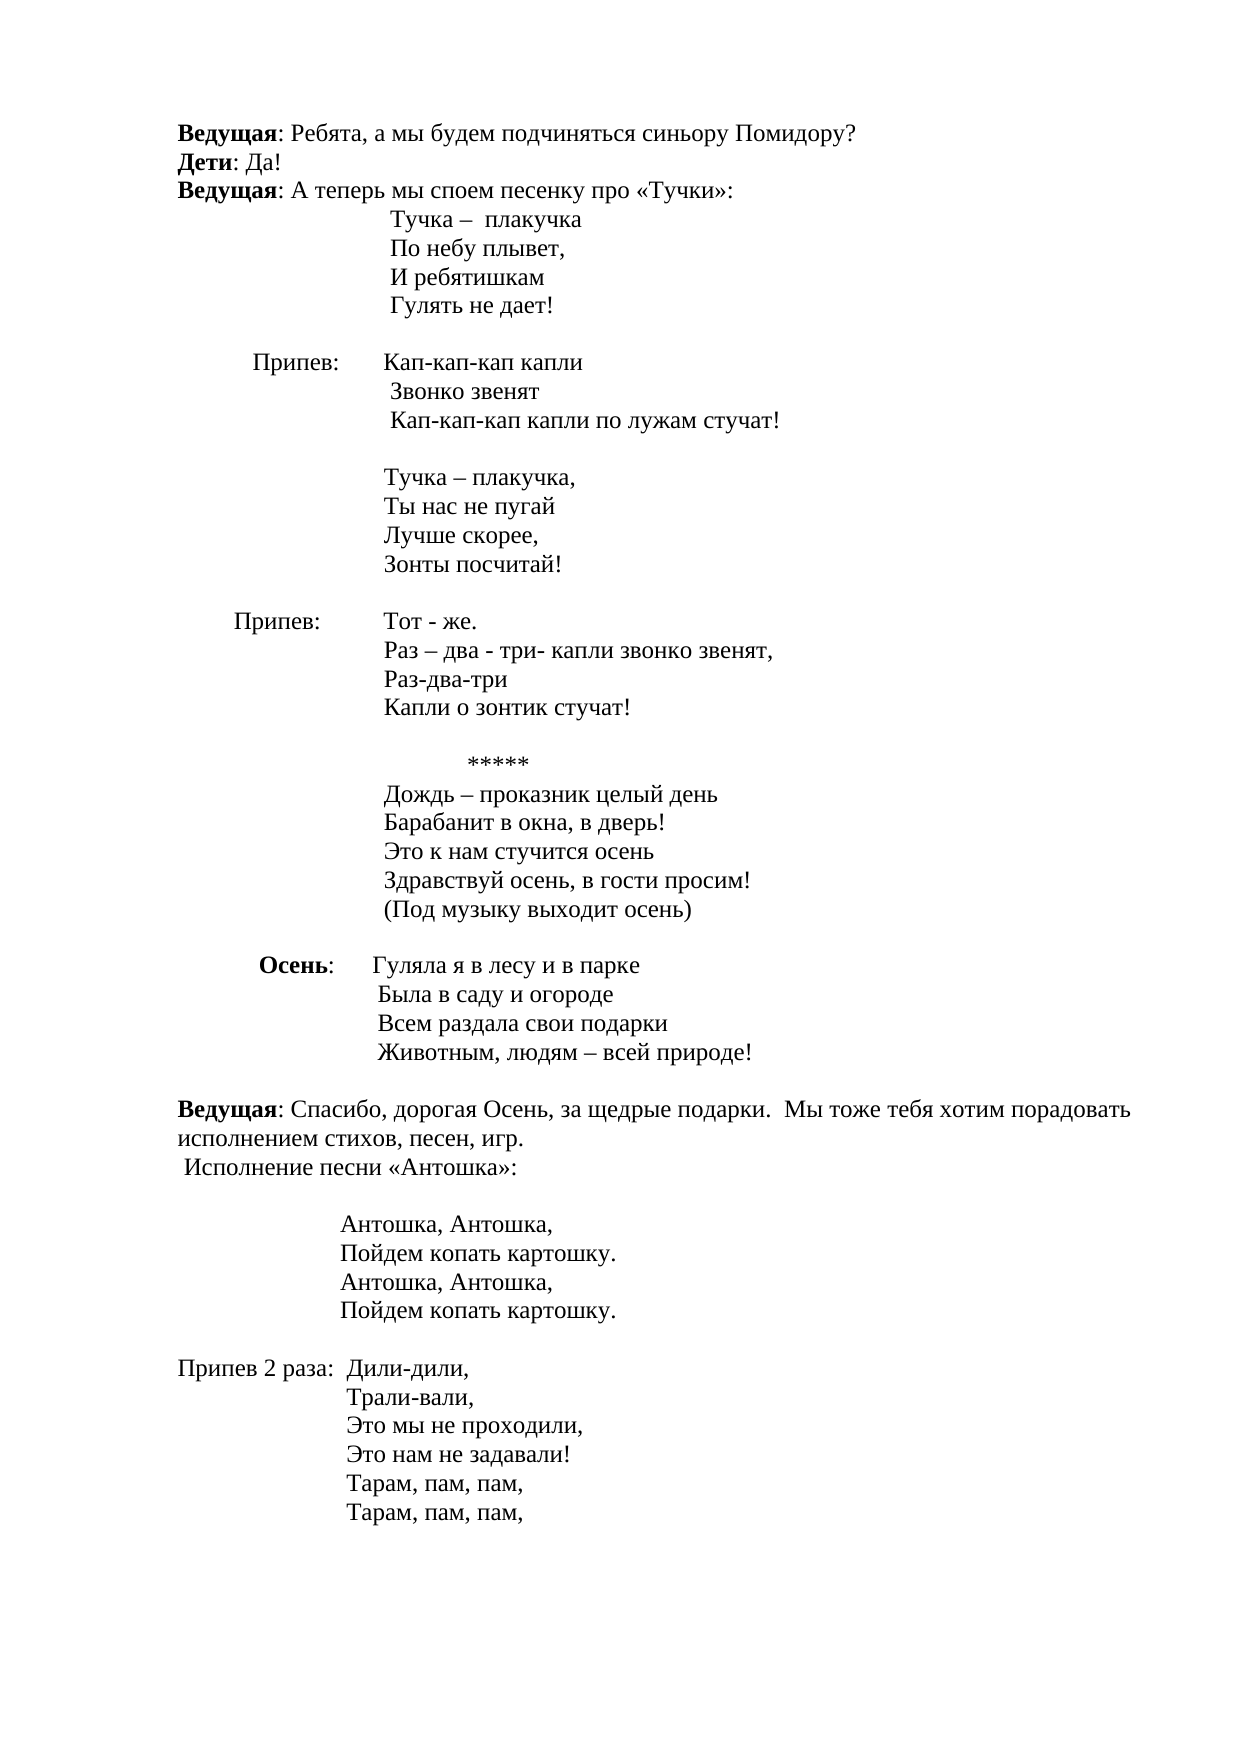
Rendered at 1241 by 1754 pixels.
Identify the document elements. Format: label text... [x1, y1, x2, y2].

text Ведущая: Спасибо, дорогая Осень, за щедрые подарки. Мы тоже тебя хотим порадовать исполнением стихов, песен, игр. [177, 1094, 1152, 1152]
text Припев: Кап-кап-кап капли [177, 347, 1152, 376]
text Раз – два - три- капли звонко звенят, [177, 635, 1152, 664]
text По небу плывет, [177, 233, 1152, 262]
text Кап-кап-кап капли по лужам стучат! [177, 405, 1152, 434]
text Дети: Да! [177, 147, 1152, 176]
text Гулять не дает! [177, 291, 1152, 319]
text ***** [177, 750, 1152, 779]
text Исполнение песни «Антошка»: [177, 1152, 1152, 1180]
text Ты нас не пугай [177, 491, 1152, 520]
text Тучка – плакучка [177, 204, 1152, 233]
text Зонты посчитай! [177, 549, 1152, 577]
text Дождь – проказник целый день [177, 779, 1152, 807]
text Раз-два-три [177, 664, 1152, 692]
text Ведущая: А теперь мы споем песенку про «Тучки»: [177, 176, 1152, 204]
text Осень: Гуляла я в лесу и в парке [177, 950, 1152, 979]
text Тучка – плакучка, [177, 462, 1152, 491]
text И ребятишкам [177, 262, 1152, 291]
text Ведущая: Ребята, а мы будем подчиняться синьору Помидору? [177, 118, 1152, 147]
text Звонко звенят [177, 376, 1152, 405]
text Антошка, Антошка, Пойдем копать картошку. Антошка, Антошка, Пойдем копать картошку. Припев 2 раза: Дили-дили, Трали-вали, Это мы не проходили, Это нам не задавали! Тарам, пам, пам, Тарам, пам, пам, [177, 1209, 1152, 1582]
text Капли о зонтик стучат! [177, 692, 1152, 721]
text Всем раздала свои подарки [177, 1008, 1152, 1037]
text Животным, людям – всей природе! [177, 1037, 1152, 1065]
text Здравствуй осень, в гости просим! [177, 865, 1152, 894]
text Припев: Тот - же. [177, 606, 1152, 635]
text Была в саду и огороде [177, 979, 1152, 1008]
text Барабанит в окна, в дверь! [177, 807, 1152, 836]
text (Под музыку выходит осень) [177, 894, 1152, 922]
text Лучше скорее, [177, 520, 1152, 549]
text Это к нам стучится осень [177, 836, 1152, 865]
